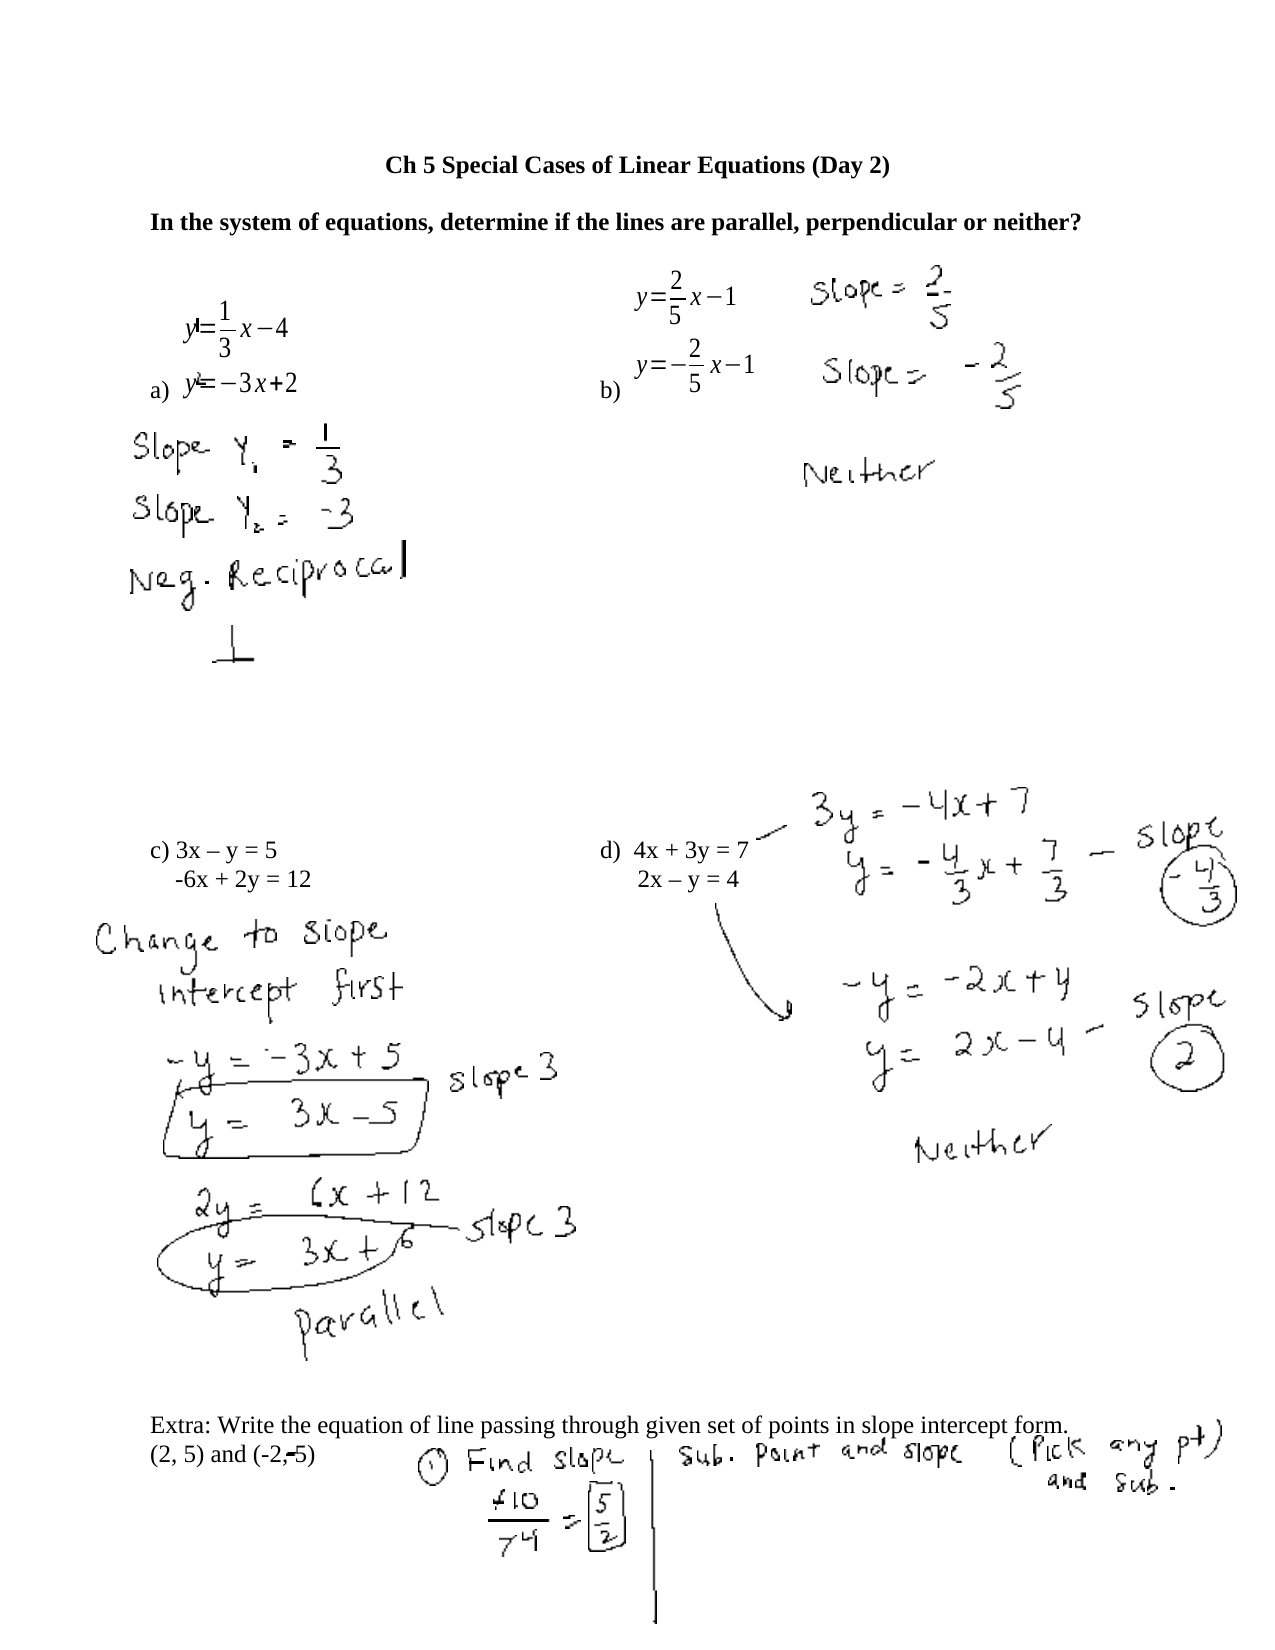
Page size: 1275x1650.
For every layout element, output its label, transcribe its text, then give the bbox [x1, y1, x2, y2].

picture [849, 470, 854, 483]
picture [304, 921, 320, 944]
text Ch 5 Special Cases of Linear Equations (Day 2) [150, 150, 1125, 179]
picture [157, 1177, 543, 1361]
picture [927, 291, 951, 296]
picture [860, 457, 935, 483]
picture [1128, 1438, 1140, 1451]
picture [832, 278, 842, 302]
picture [592, 1448, 624, 1474]
picture [907, 370, 926, 384]
picture [904, 1443, 920, 1462]
picture [278, 515, 290, 525]
picture [450, 1072, 464, 1092]
text Extra: Write the equation of line passing through given set of points in slope intercept form. [150, 1410, 1125, 1439]
picture [679, 1446, 692, 1466]
picture [371, 558, 392, 574]
picture [134, 432, 149, 459]
picture [163, 444, 174, 459]
picture [320, 498, 353, 529]
picture [490, 1458, 494, 1471]
picture [332, 968, 350, 1006]
picture [499, 1459, 513, 1471]
picture [784, 1449, 789, 1462]
picture [565, 1520, 581, 1529]
picture [514, 1492, 518, 1509]
picture [286, 1452, 299, 1456]
picture [325, 918, 331, 942]
picture [830, 467, 844, 483]
picture [518, 1450, 532, 1473]
picture [96, 923, 116, 954]
picture [793, 1442, 820, 1461]
picture [1010, 1436, 1022, 1467]
picture [493, 1489, 505, 1510]
picture [473, 1066, 528, 1099]
picture [400, 540, 406, 579]
picture [1068, 1437, 1085, 1458]
picture [253, 568, 271, 586]
picture [1047, 1446, 1051, 1461]
picture [133, 495, 150, 519]
picture [268, 977, 297, 1024]
picture [181, 503, 193, 538]
picture [849, 359, 898, 397]
picture [926, 265, 942, 287]
picture [157, 572, 177, 587]
picture [244, 919, 277, 948]
picture [845, 284, 857, 298]
picture [588, 1481, 626, 1552]
text (2, 5) and (-2, 5) [150, 1439, 1125, 1468]
picture [840, 787, 1237, 1092]
picture [891, 283, 905, 293]
picture [1144, 1440, 1158, 1495]
picture [1110, 1440, 1124, 1451]
picture [224, 984, 262, 1002]
picture [229, 560, 248, 590]
picture [923, 1445, 948, 1468]
picture [252, 462, 257, 473]
picture [1063, 1473, 1072, 1488]
picture [554, 1451, 566, 1469]
picture [163, 1043, 429, 1159]
picture [697, 1444, 722, 1466]
text c) 3x – y = 5 d) 4x + 3y = 7 [150, 835, 840, 864]
picture [124, 925, 144, 952]
picture [578, 1453, 588, 1467]
picture [212, 625, 256, 663]
picture [277, 566, 290, 583]
picture [570, 1447, 575, 1467]
picture [499, 1535, 517, 1557]
picture [356, 558, 370, 577]
picture [335, 921, 387, 957]
text -6x + 2y = 12 2x – y = 4 [150, 864, 840, 893]
picture [130, 569, 153, 594]
picture [540, 1052, 557, 1080]
picture [756, 825, 787, 840]
picture [756, 1443, 767, 1467]
picture [1052, 1445, 1064, 1459]
picture [149, 933, 221, 1006]
picture [811, 282, 829, 305]
picture [522, 1493, 538, 1509]
picture [965, 363, 979, 367]
picture [177, 440, 210, 475]
picture [196, 372, 206, 385]
picture [860, 280, 882, 310]
picture [388, 972, 403, 1000]
picture [930, 304, 951, 329]
picture [915, 1124, 1052, 1163]
text a) b) [150, 265, 1125, 404]
picture [320, 455, 342, 484]
text In the system of equations, determine if the lines are parallel, perpendicular or neither? [150, 207, 1125, 236]
picture [842, 1437, 887, 1459]
picture [154, 432, 159, 459]
picture [650, 1450, 657, 1624]
picture [522, 1529, 537, 1551]
picture [1075, 1471, 1086, 1490]
picture [771, 1448, 780, 1461]
picture [804, 463, 827, 487]
picture [233, 436, 247, 465]
picture [194, 506, 214, 523]
picture [359, 976, 384, 999]
picture [283, 440, 296, 448]
picture [180, 571, 196, 611]
picture [823, 358, 841, 383]
picture [994, 372, 1021, 409]
picture [293, 559, 329, 598]
picture [157, 494, 178, 522]
picture [334, 560, 346, 577]
picture [418, 1448, 448, 1486]
picture [468, 1448, 486, 1471]
picture [715, 903, 792, 1021]
picture [1178, 1419, 1222, 1464]
picture [951, 1445, 964, 1463]
picture [1131, 1479, 1145, 1492]
picture [563, 1515, 575, 1519]
picture [812, 792, 833, 826]
picture [1116, 1473, 1126, 1492]
picture [1048, 1474, 1059, 1489]
picture [254, 523, 264, 533]
picture [1033, 1435, 1044, 1461]
picture [351, 979, 355, 999]
picture [991, 342, 1007, 368]
picture [555, 1206, 576, 1237]
picture [237, 496, 249, 529]
